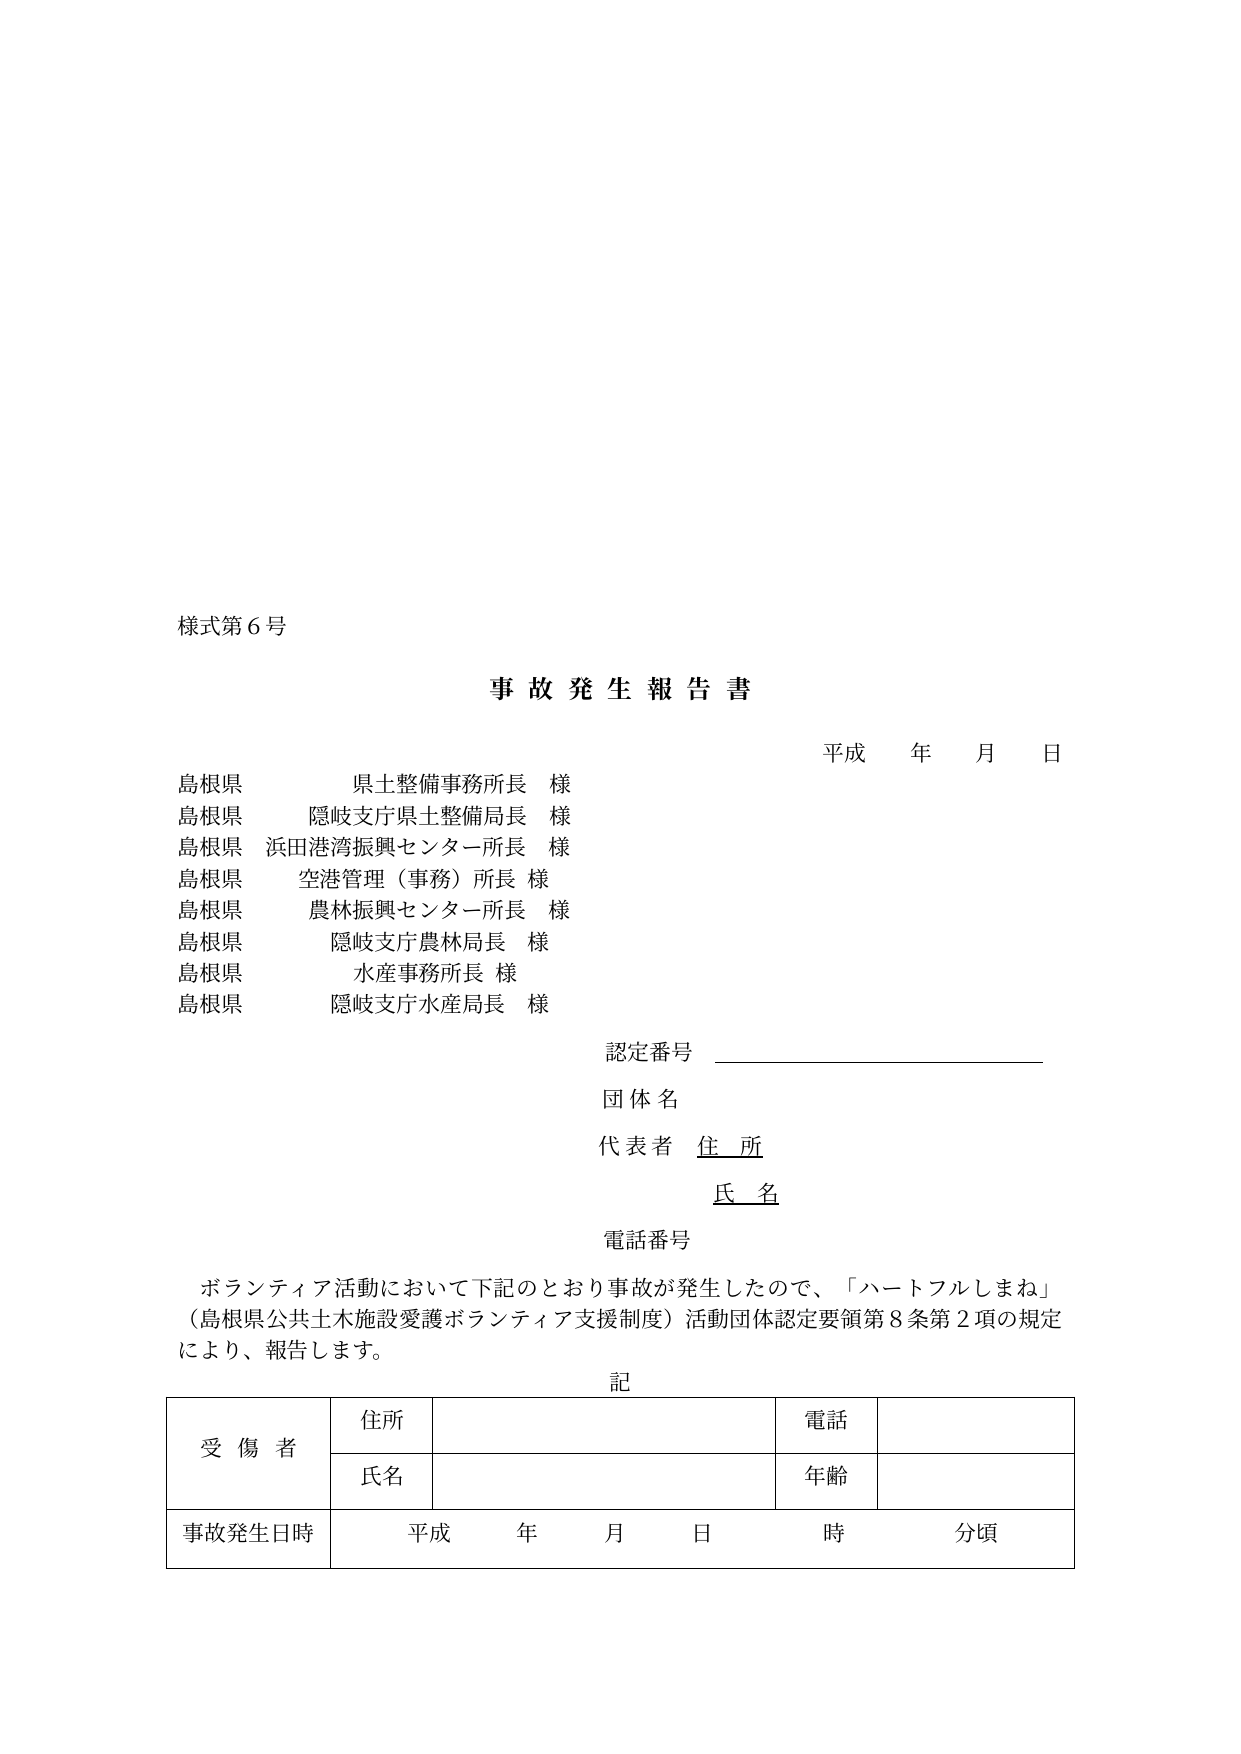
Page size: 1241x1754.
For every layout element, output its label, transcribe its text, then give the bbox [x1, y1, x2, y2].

table_cell 年齢 [776, 1454, 877, 1509]
text 電話番号 [177, 1223, 1063, 1255]
text 代表者 住 所 [177, 1129, 1063, 1161]
text 島根県 空港管理（事務）所長 様 [177, 862, 1063, 893]
text 島根県 農林振興センター所長 様 [177, 893, 1063, 925]
text 島根県 隠岐支庁農林局長 様 [177, 925, 1063, 956]
table_header [433, 1398, 775, 1453]
table_header 受傷者 [167, 1398, 330, 1509]
table_header [878, 1398, 1074, 1453]
table_cell [433, 1454, 775, 1509]
table_header 電話 [776, 1398, 877, 1453]
text 認定番号 [177, 1035, 1063, 1066]
table_cell 事故発生日時 [167, 1510, 330, 1567]
text 島根県 水産事務所長 様 [177, 956, 1063, 988]
text 氏 名 [177, 1176, 1063, 1208]
table_cell 平成 年 月 日 時 分頃 [331, 1510, 1074, 1567]
text ボランティア活動において下記のとおり事故が発生したので、「ハートフルしまね」（島根県公共土木施設愛護ボランティア支援制度）活動団体認定要領第８条第２項の規定により、報告します。 [177, 1271, 1063, 1365]
text 島根県 隠岐支庁県土整備局長 様 [177, 799, 1063, 830]
text 島根県 県土整備事務所長 様 [177, 767, 1063, 799]
text 島根県 浜田港湾振興センター所長 様 [177, 830, 1063, 862]
text 平成 年 月 日 [177, 736, 1063, 767]
text 団体名 [177, 1082, 1063, 1113]
text 様式第６号 [177, 609, 1063, 640]
text 事故発生報告書 [177, 670, 1063, 706]
table_cell 氏名 [331, 1454, 432, 1509]
table_header 住所 [331, 1398, 432, 1453]
text 島根県 隠岐支庁水産局長 様 [177, 988, 1063, 1019]
table_cell [878, 1454, 1074, 1509]
subtitle 記 [177, 1365, 1063, 1397]
